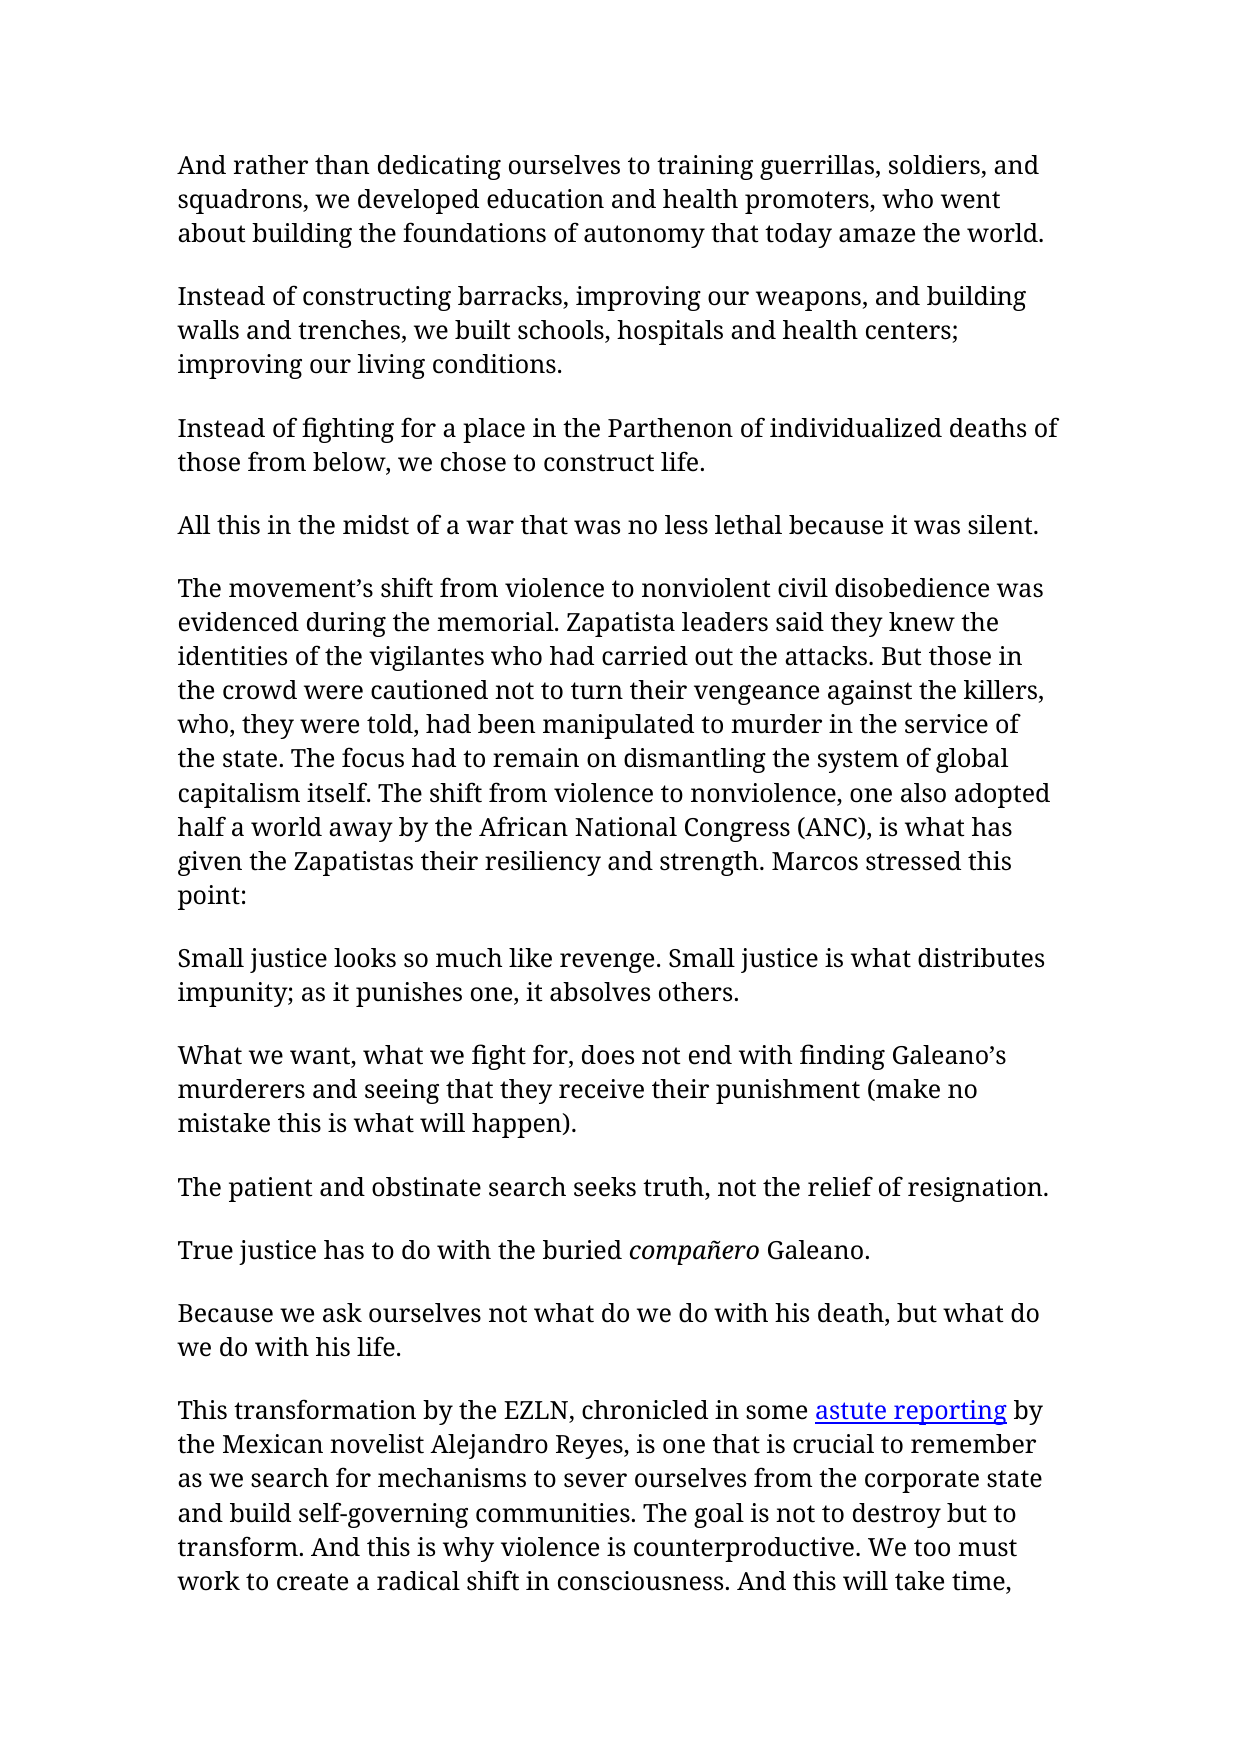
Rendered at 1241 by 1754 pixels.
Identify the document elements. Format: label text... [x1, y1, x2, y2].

text Instead of constructing barracks, improving our weapons, and building walls and trenches, we built schools, hospitals and health centers; improving our living conditions. [177, 279, 1063, 381]
text What we want, what we fight for, does not end with finding Galeano’s murderers and seeing that they receive their punishment (make no mistake this is what will happen). [177, 1038, 1063, 1140]
text Small justice looks so much like revenge. Small justice is what distributes impunity; as it punishes one, it absolves others. [177, 941, 1063, 1009]
text The patient and obstinate search seeks truth, not the relief of resignation. [177, 1169, 1063, 1203]
text All this in the midst of a war that was no less lethal because it was silent. [177, 508, 1063, 542]
text The movement’s shift from violence to nonviolent civil disobedience was evidenced during the memorial. Zapatista leaders said they knew the identities of the vigilantes who had carried out the attacks. But those in the crowd were cautioned not to turn their vengeance against the killers, who, they were told, had been manipulated to murder in the service of the state. The focus had to remain on dismantling the system of global capitalism itself. The shift from violence to nonviolence, one also adopted half a world away by the African National Congress (ANC), is what has given the Zapatistas their resiliency and strength. Marcos stressed this point: [177, 571, 1063, 911]
text And rather than dedicating ourselves to training guerrillas, soldiers, and squadrons, we developed education and health promoters, who went about building the foundations of autonomy that today amaze the world. [177, 148, 1063, 250]
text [177, 1393, 1063, 1597]
text Because we ask ourselves not what do we do with his death, but what do we do with his life. [177, 1296, 1063, 1364]
text Instead of fighting for a place in the Parthenon of individualized deaths of those from below, we chose to construct life. [177, 410, 1063, 478]
text True justice has to do with the buried compañero Galeano. [177, 1232, 1063, 1267]
